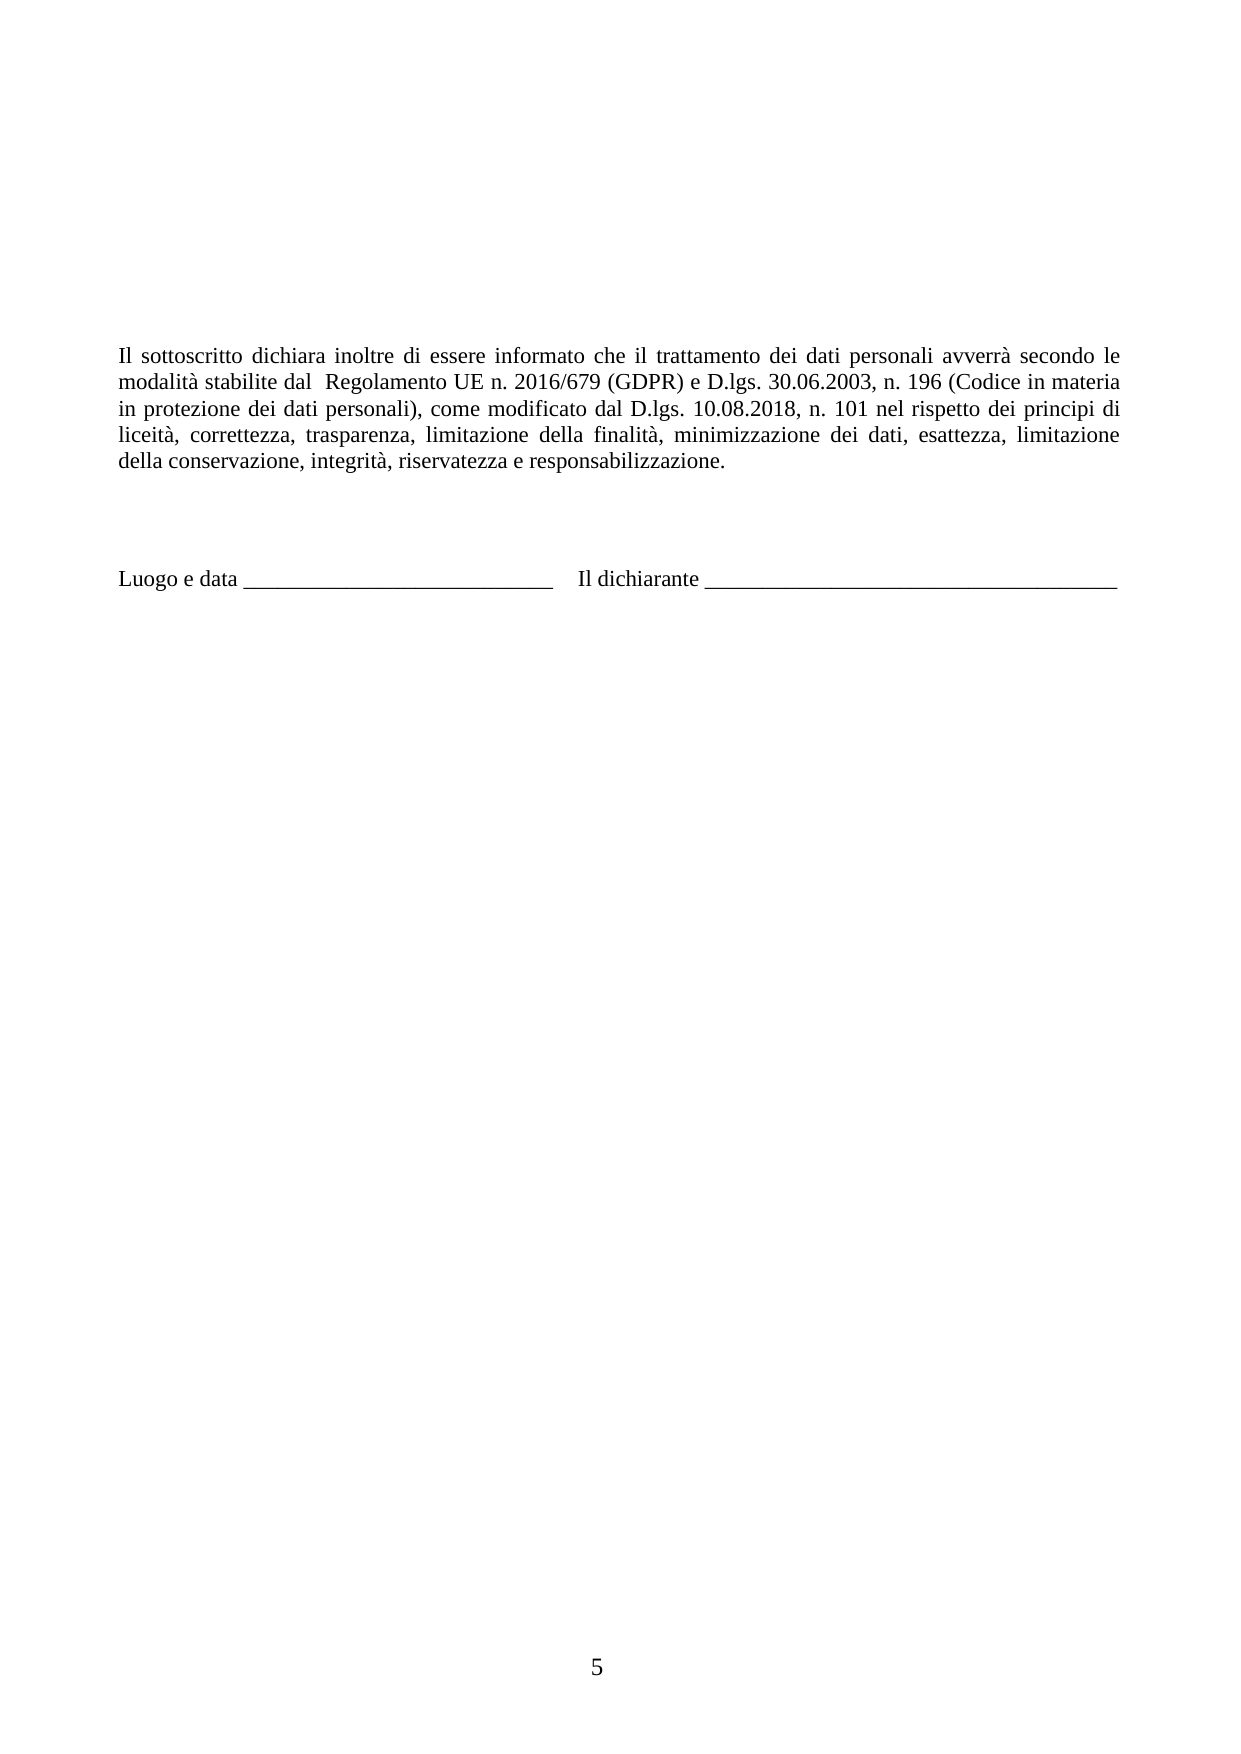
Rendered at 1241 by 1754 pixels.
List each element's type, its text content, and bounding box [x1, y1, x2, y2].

text Luogo e data ___________________________ Il dichiarante ____________________________________ [118, 565, 1122, 592]
text Il sottoscritto dichiara inoltre di essere informato che il trattamento dei dati personali avverrà secondo le modalità stabilite dal Regolamento UE n. 2016/679 (GDPR) e D.lgs. 30.06.2003, n. 196 (Codice in materia in protezione dei dati personali), come modificato dal D.lgs. 10.08.2018, n. 101 nel rispetto dei principi di liceità, correttezza, trasparenza, limitazione della finalità, minimizzazione dei dati, esattezza, limitazione della conservazione, integrità, riservatezza e responsabilizzazione. [118, 342, 1122, 474]
